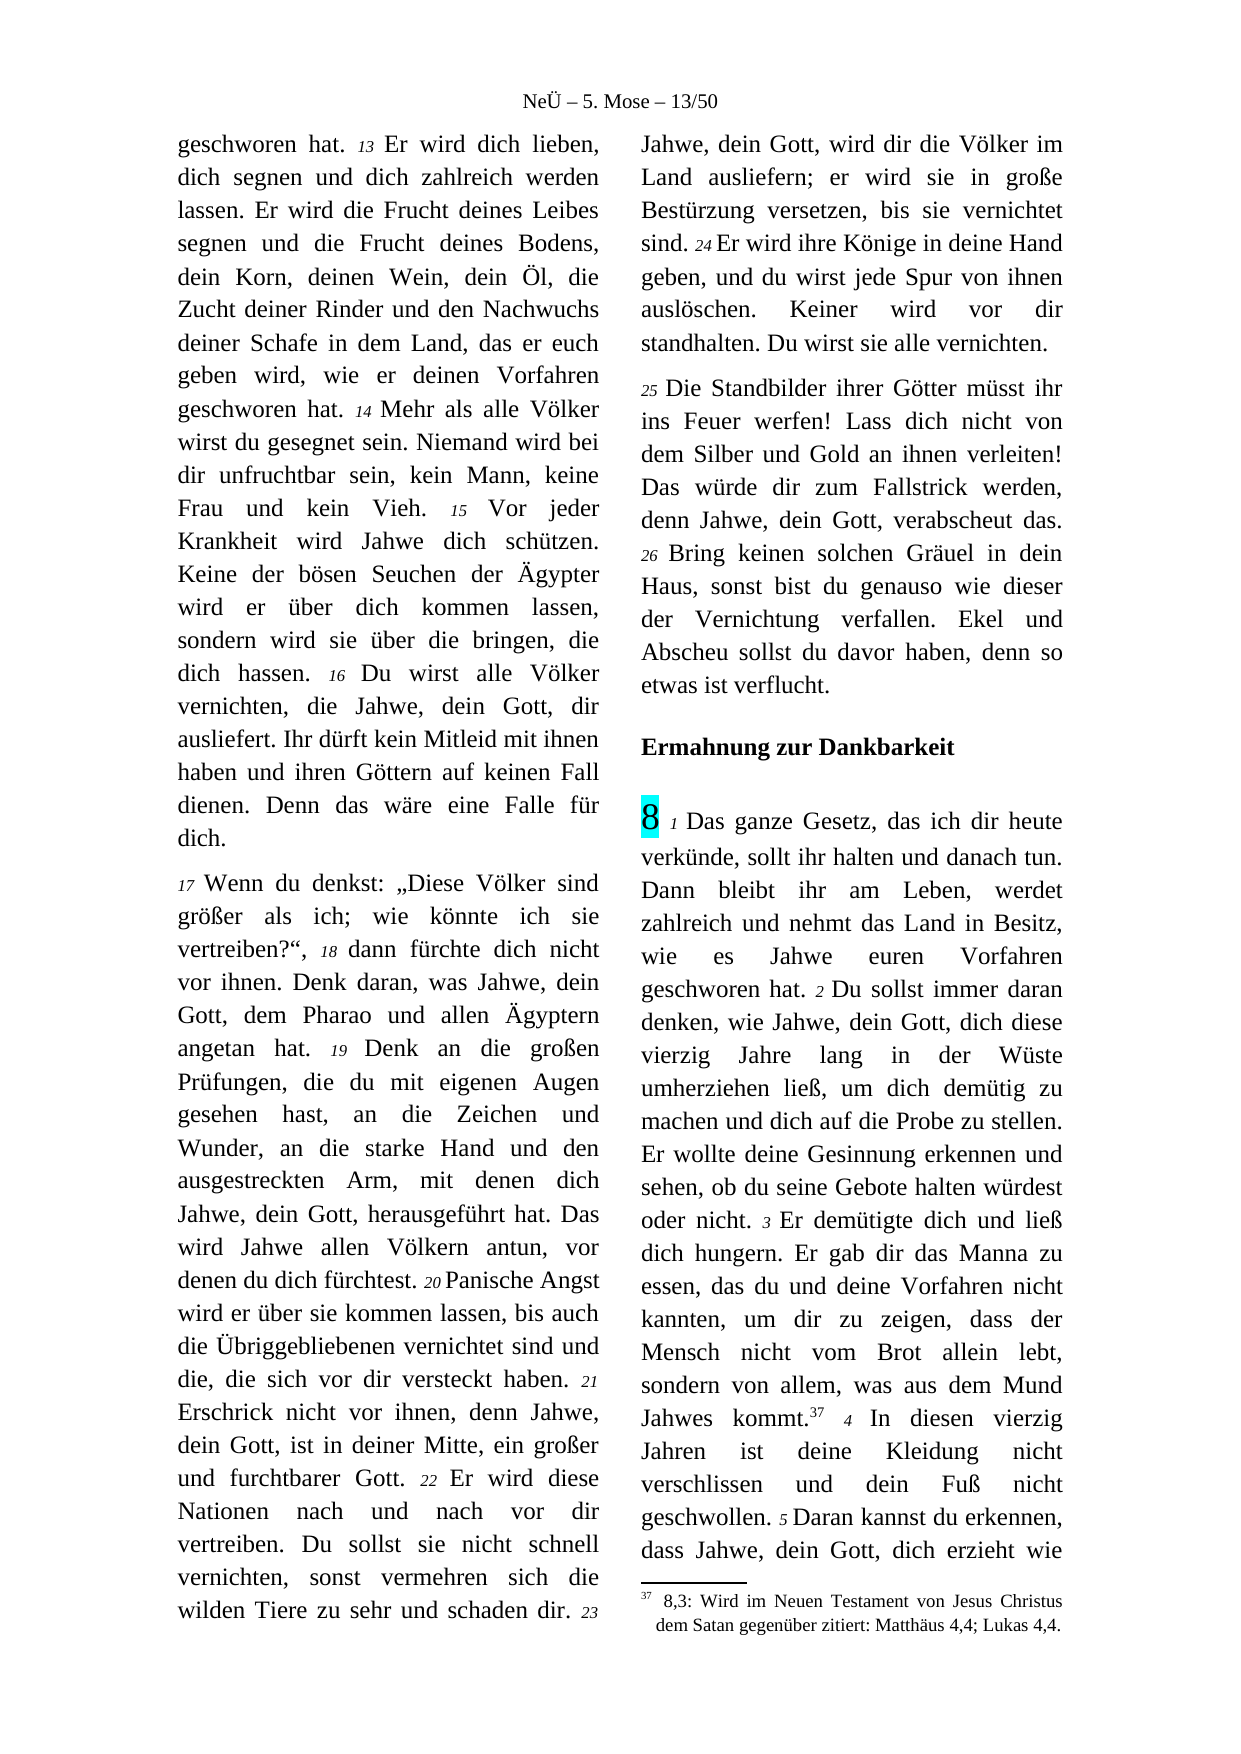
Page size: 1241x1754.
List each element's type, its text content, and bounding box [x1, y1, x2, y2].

text 25 Die Standbilder ihrer Götter müsst ihr ins Feuer werfen! Lass dich nicht von dem Silber und Gold an ihnen verleiten! Das würde dir zum Fallstrick werden, denn Jahwe, dein Gott, verabscheut das. 26 Bring keinen solchen Gräuel in dein Haus, sonst bist du genauso wie dieser der Vernichtung verfallen. Ekel und Abscheu sollst du davor haben, denn so etwas ist verflucht. [641, 373, 1063, 699]
text Ermahnung zur Dankbarkeit [641, 732, 1063, 761]
text 17 Wenn du denkst: „Diese Völker sind größer als ich; wie könnte ich sie vertreiben?“, 18 dann fürchte dich nicht vor ihnen. Denk daran, was Jahwe, dein Gott, dem Pharao und allen Ägyptern angetan hat. 19 Denk an die großen Prüfungen, die du mit eigenen Augen gesehen hast, an die Zeichen und Wunder, an die starke Hand und den ausgestreckten Arm, mit denen dich Jahwe, dein Gott, herausgeführt hat. Das wird Jahwe allen Völkern antun, vor denen du dich fürchtest. 20 Panische Angst wird er über sie kommen lassen, bis auch die Übriggebliebenen vernichtet sind und die, die sich vor dir versteckt haben. 21 Erschrick nicht vor ihnen, denn Jahwe, dein Gott, ist in deiner Mitte, ein großer und furchtbarer Gott. 22 Er wird diese Nationen nach und nach vor dir vertreiben. Du sollst sie nicht schnell vernichten, sonst vermehren sich die wilden Tiere zu sehr und schaden dir. 23 Jahwe, dein Gott, wird dir die Völker im Land ausliefern; er wird sie in große Bestürzung versetzen, bis sie vernichtet sind. 24 Er wird ihre Könige in deine Hand geben, und du wirst jede Spur von ihnen auslöschen. Keiner wird vor dir standhalten. Du wirst sie alle vernichten. [641, 129, 1063, 356]
text 17 Wenn du denkst: „Diese Völker sind größer als ich; wie könnte ich sie vertreiben?“, 18 dann fürchte dich nicht vor ihnen. Denk daran, was Jahwe, dein Gott, dem Pharao und allen Ägyptern angetan hat. 19 Denk an die großen Prüfungen, die du mit eigenen Augen gesehen hast, an die Zeichen und Wunder, an die starke Hand und den ausgestreckten Arm, mit denen dich Jahwe, dein Gott, herausgeführt hat. Das wird Jahwe allen Völkern antun, vor denen du dich fürchtest. 20 Panische Angst wird er über sie kommen lassen, bis auch die Übriggebliebenen vernichtet sind und die, die sich vor dir versteckt haben. 21 Erschrick nicht vor ihnen, denn Jahwe, dein Gott, ist in deiner Mitte, ein großer und furchtbarer Gott. 22 Er wird diese Nationen nach und nach vor dir vertreiben. Du sollst sie nicht schnell vernichten, sonst vermehren sich die wilden Tiere zu sehr und schaden dir. 23 Jahwe, dein Gott, wird dir die Völker im Land ausliefern; er wird sie in große Bestürzung versetzen, bis sie vernichtet sind. 24 Er wird ihre Könige in deine Hand geben, und du wirst jede Spur von ihnen auslöschen. Keiner wird vor dir standhalten. Du wirst sie alle vernichten. [177, 868, 599, 1624]
